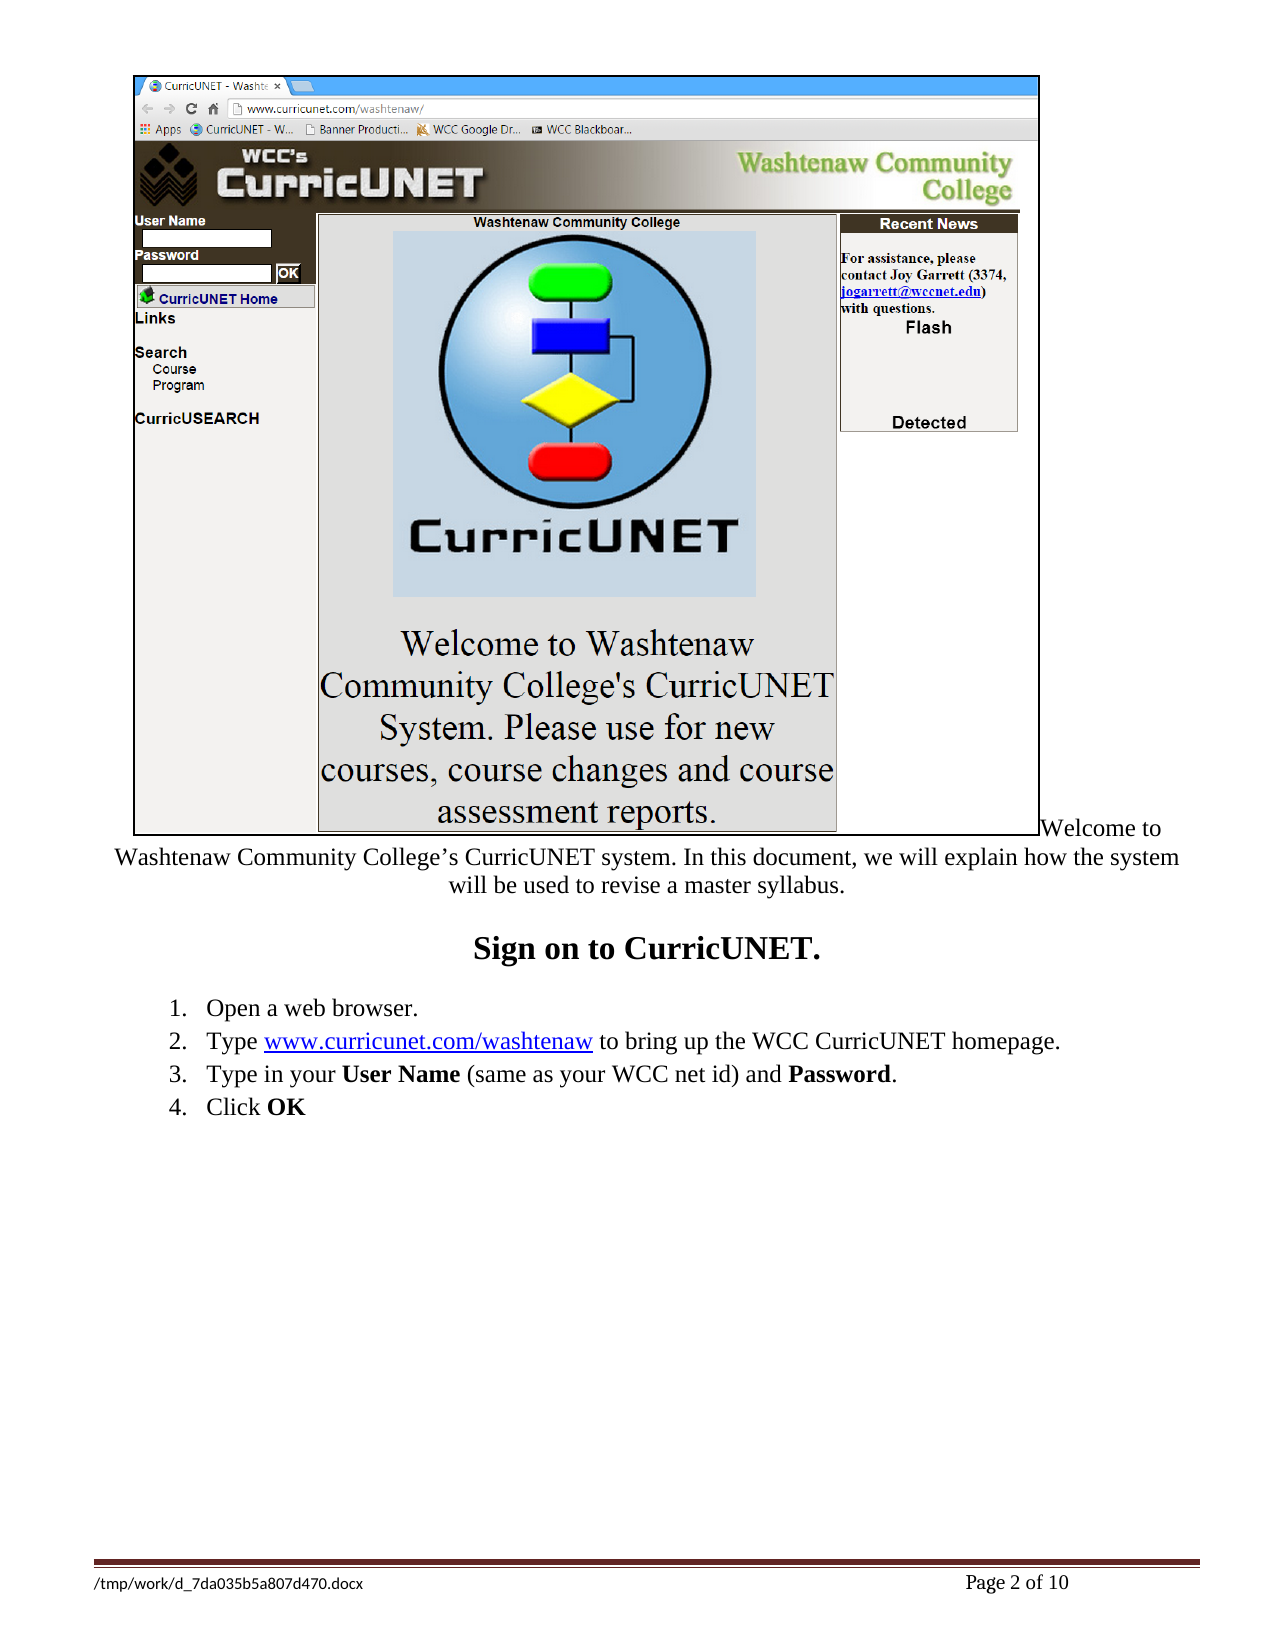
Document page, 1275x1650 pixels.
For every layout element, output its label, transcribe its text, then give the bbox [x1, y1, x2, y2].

list Type www.curricunet.com/washtenaw to bring up the WCC CurricUNET homepage. [169, 1026, 1200, 1055]
list Type in your User Name (same as your WCC net id) and Password. [169, 1059, 1200, 1088]
text Sign on to CurricUNET. [94, 928, 1200, 967]
picture [135, 77, 1038, 834]
list Open a web browser. [169, 993, 1200, 1022]
list Click OK [169, 1092, 1200, 1121]
